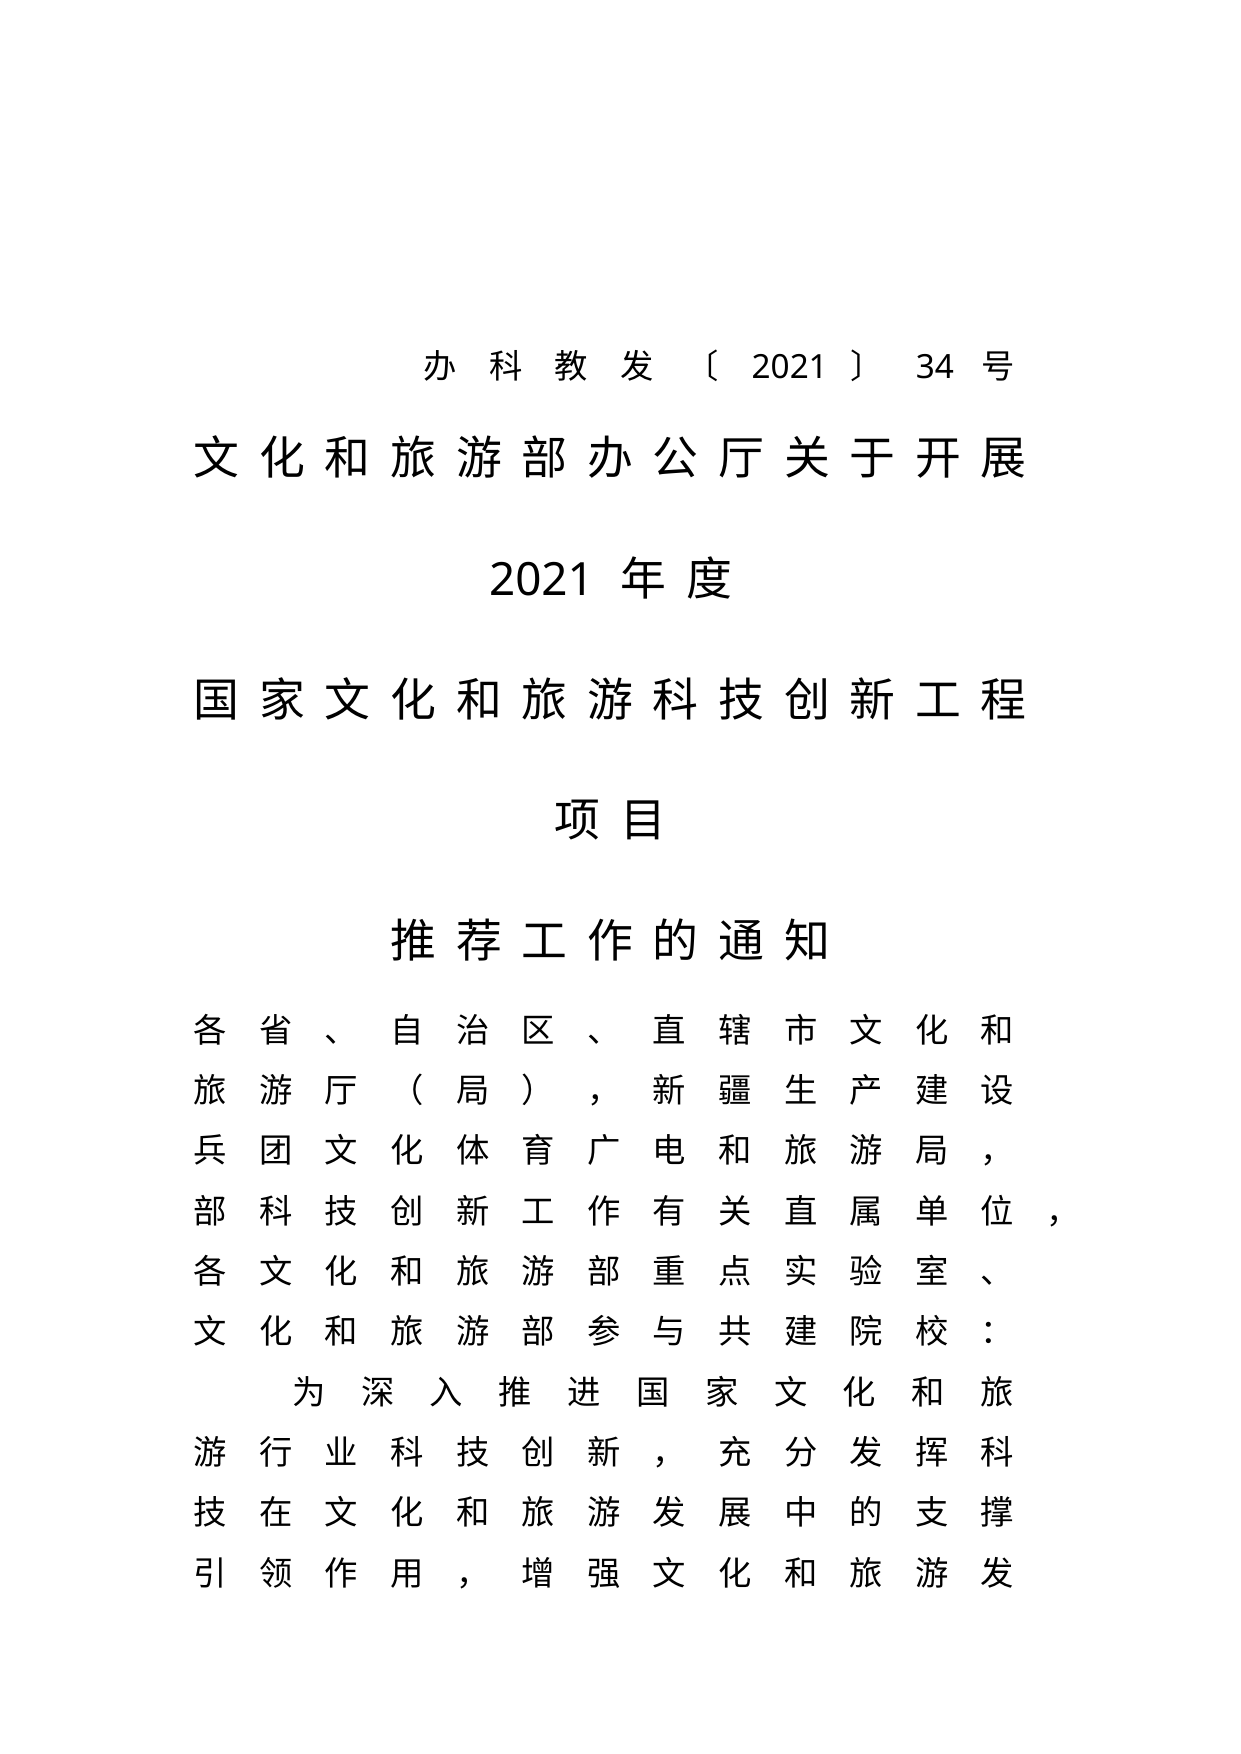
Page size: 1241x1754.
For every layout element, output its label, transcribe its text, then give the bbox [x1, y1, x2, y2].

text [193, 1359, 1047, 1601]
text 各省、自治区、直辖市文化和旅游厅（局），新疆生产建设兵团文化体育广电和旅游局，部科技创新工作有关直属单位，各文化和旅游部重点实验室、文化和旅游部参与共建院校： [193, 998, 1047, 1359]
text 国家文化和旅游科技创新工程项目 [193, 636, 1047, 877]
text 推荐工作的通知 [193, 877, 1047, 998]
text 文化和旅游部办公厅关于开展2021年度 [193, 394, 1047, 636]
text 办科教发〔2021〕34号 [193, 334, 1047, 394]
